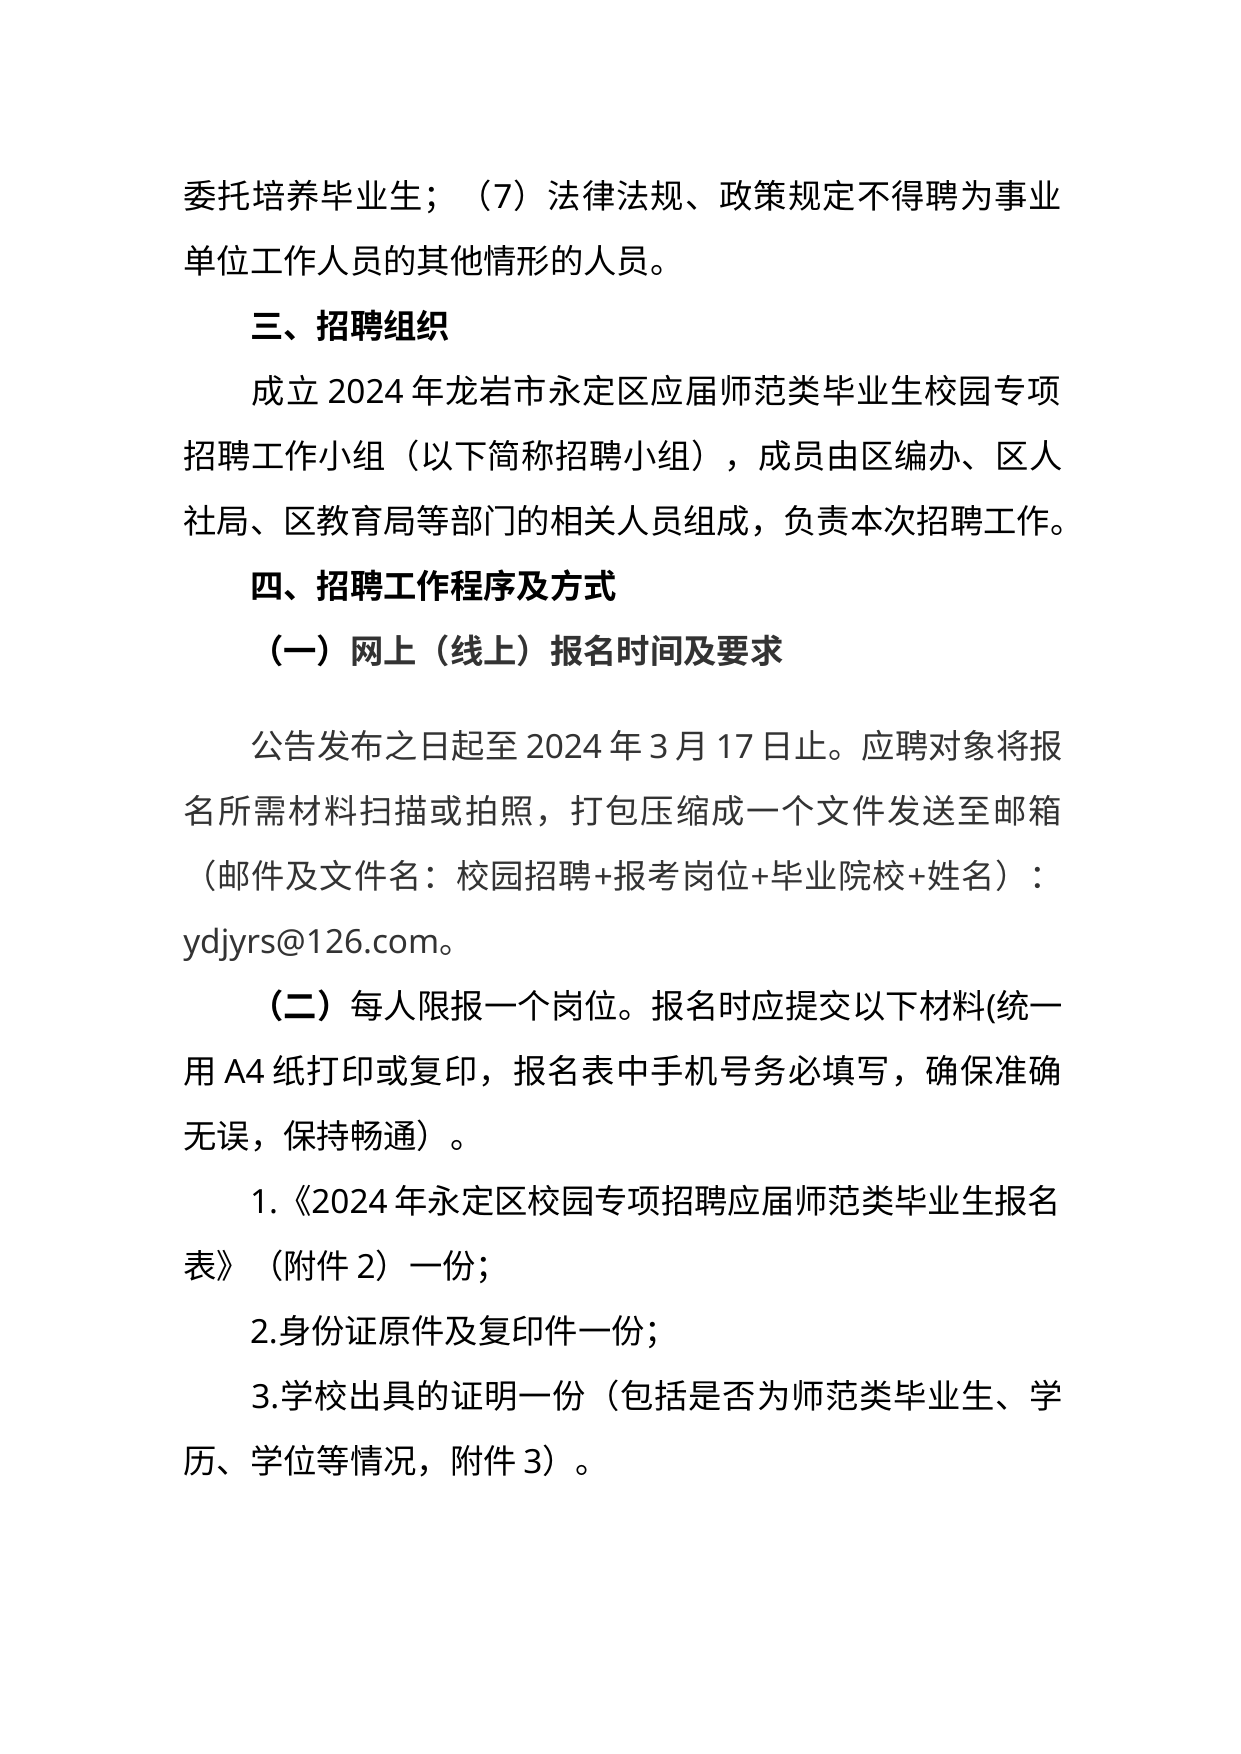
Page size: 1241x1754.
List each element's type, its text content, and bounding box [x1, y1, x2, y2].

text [183, 162, 1063, 292]
text （二）每人限报一个岗位。报名时应提交以下材料(统一用A4纸打印或复印，报名表中手机号务必填写，确保准确无误，保持畅通）。 [183, 971, 1063, 1166]
text （一）网上（线上）报名时间及要求 [183, 617, 1063, 682]
text 四、招聘工作程序及方式 [183, 552, 1063, 617]
text 3.学校出具的证明一份（包括是否为师范类毕业生、学历、学位等情况，附件3）。 [183, 1361, 1063, 1491]
text 2.身份证原件及复印件一份； [183, 1296, 1063, 1361]
text 三、招聘组织 [183, 292, 1063, 357]
text 成立2024年龙岩市永定区应届师范类毕业生校园专项招聘工作小组（以下简称招聘小组），成员由区编办、区人社局、区教育局等部门的相关人员组成，负责本次招聘工作。 [183, 357, 1063, 552]
text 1.《2024年永定区校园专项招聘应届师范类毕业生报名表》（附件2）一份； [183, 1166, 1063, 1296]
text 公告发布之日起至2024年3月17日止。应聘对象将报名所需材料扫描或拍照，打包压缩成一个文件发送至邮箱（邮件及文件名：校园招聘+报考岗位+毕业院校+姓名）：ydjyrs@126.com。 [183, 711, 1063, 971]
